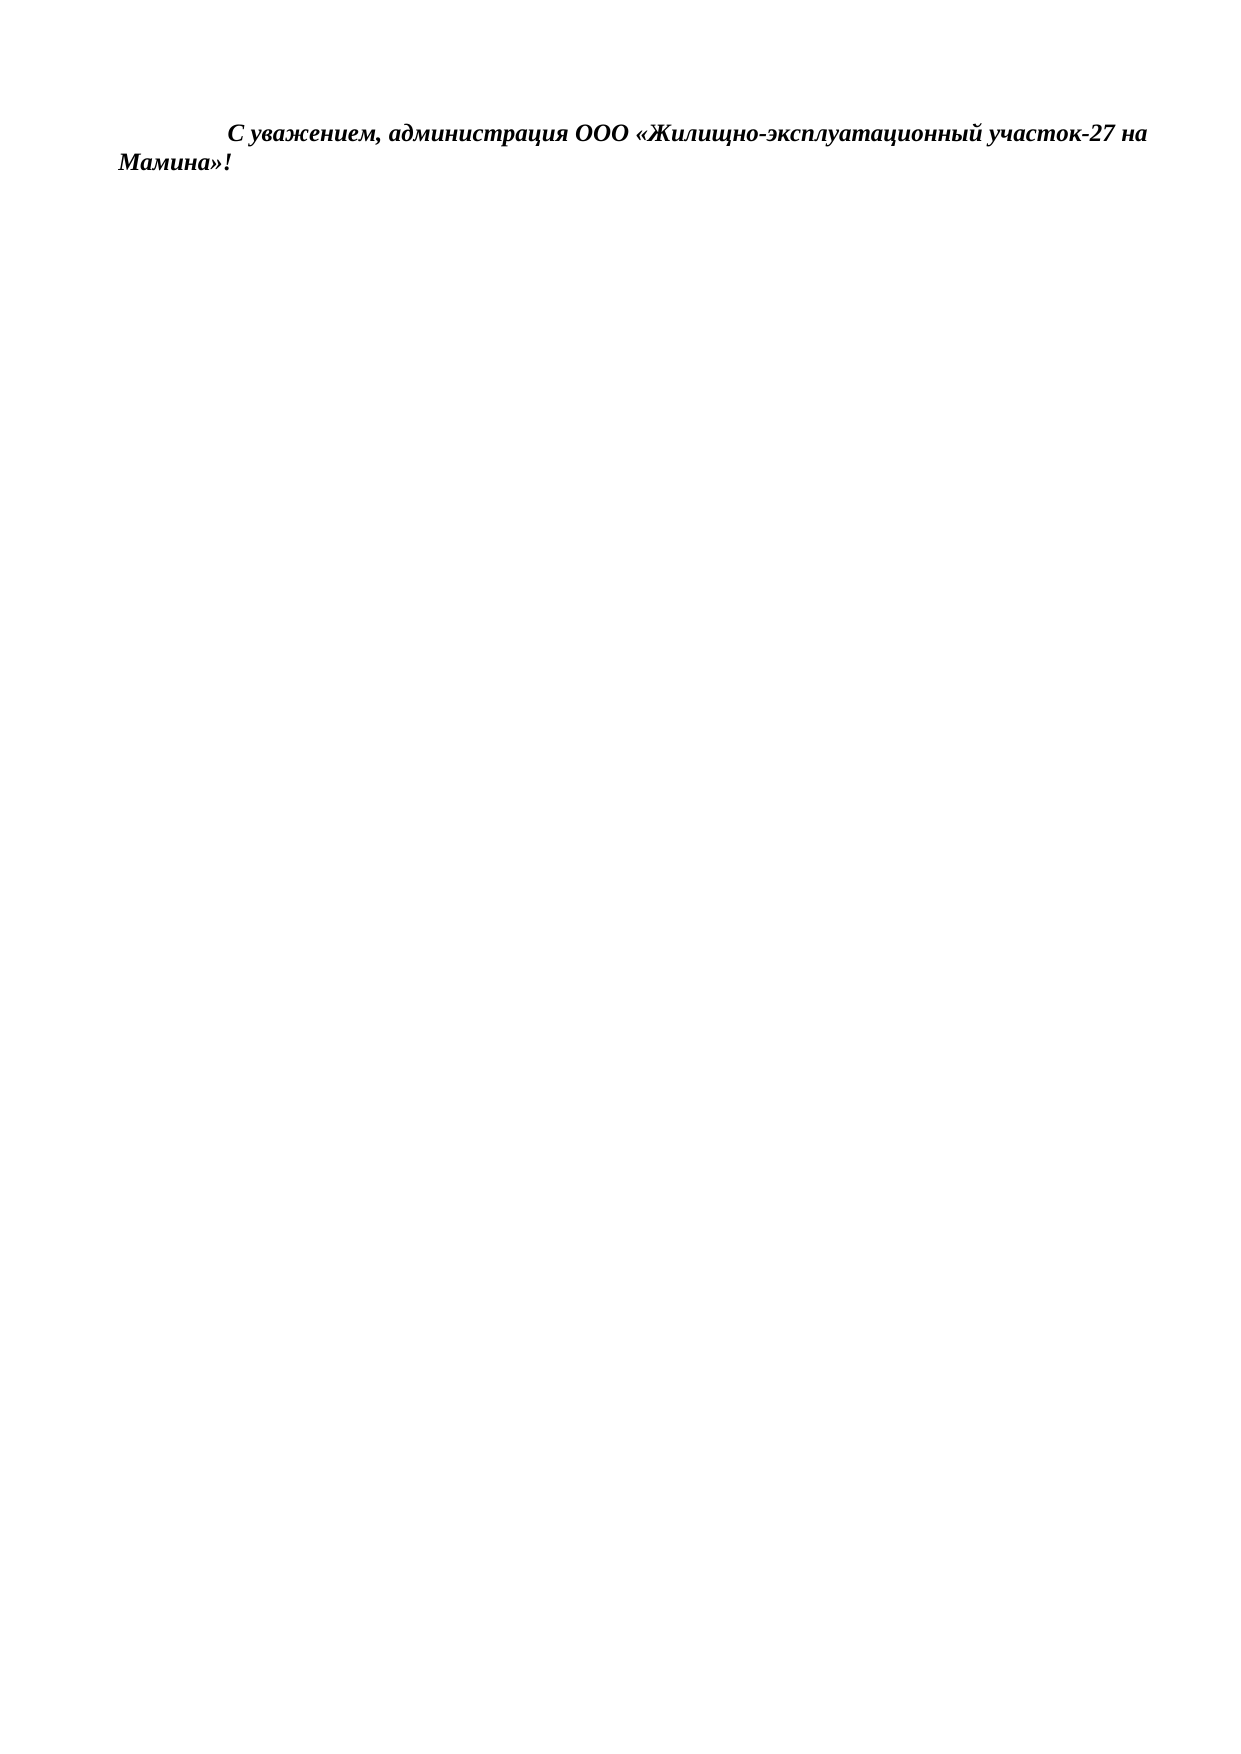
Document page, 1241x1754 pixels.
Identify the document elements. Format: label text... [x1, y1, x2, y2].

text С уважением, администрация ООО «Жилищно-эксплуатационный участок-27 на Мамина»! [118, 118, 1152, 176]
